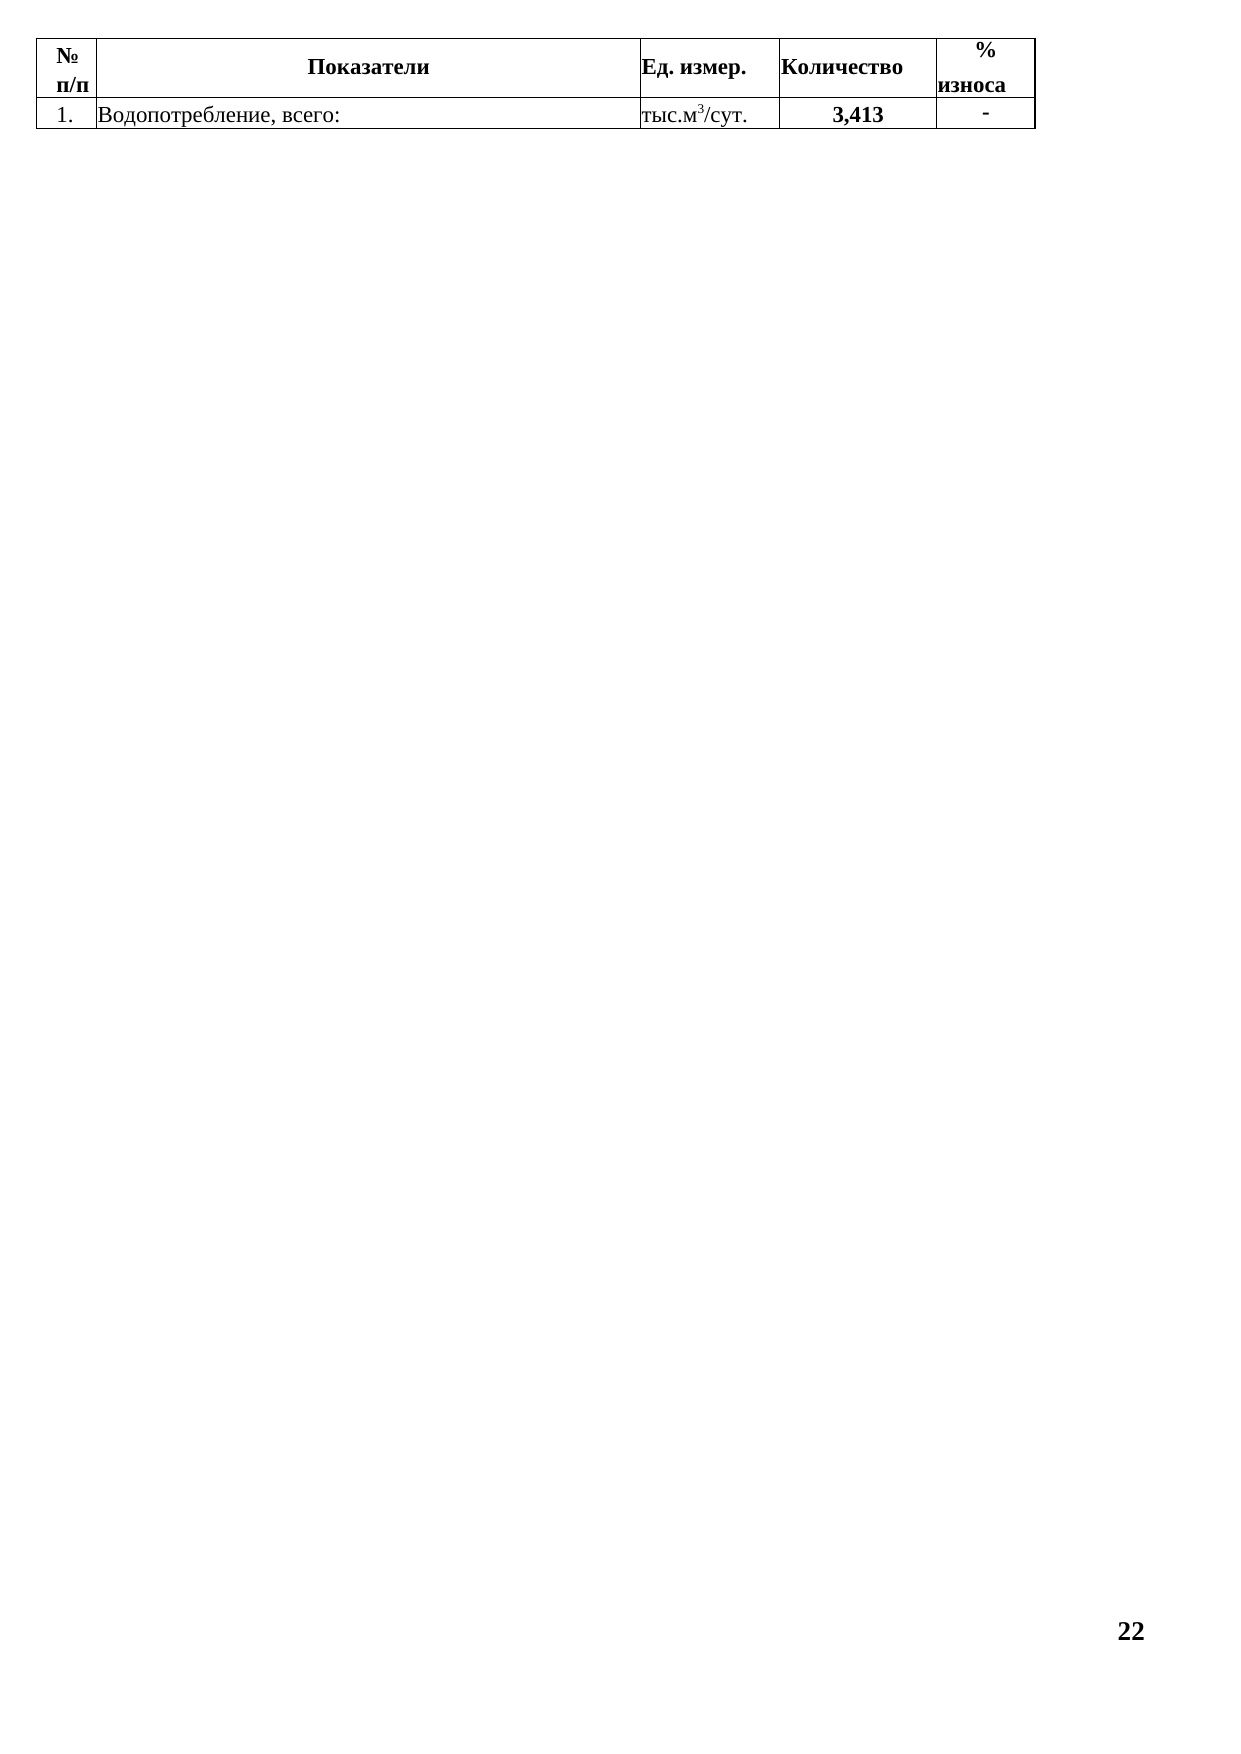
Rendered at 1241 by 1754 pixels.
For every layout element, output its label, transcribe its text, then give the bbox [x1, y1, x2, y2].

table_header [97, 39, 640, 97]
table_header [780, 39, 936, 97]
text 22 [1117, 1618, 1145, 1646]
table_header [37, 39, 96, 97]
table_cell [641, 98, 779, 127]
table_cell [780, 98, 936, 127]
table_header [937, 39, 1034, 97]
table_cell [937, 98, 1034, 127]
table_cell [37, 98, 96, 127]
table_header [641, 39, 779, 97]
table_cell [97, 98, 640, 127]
